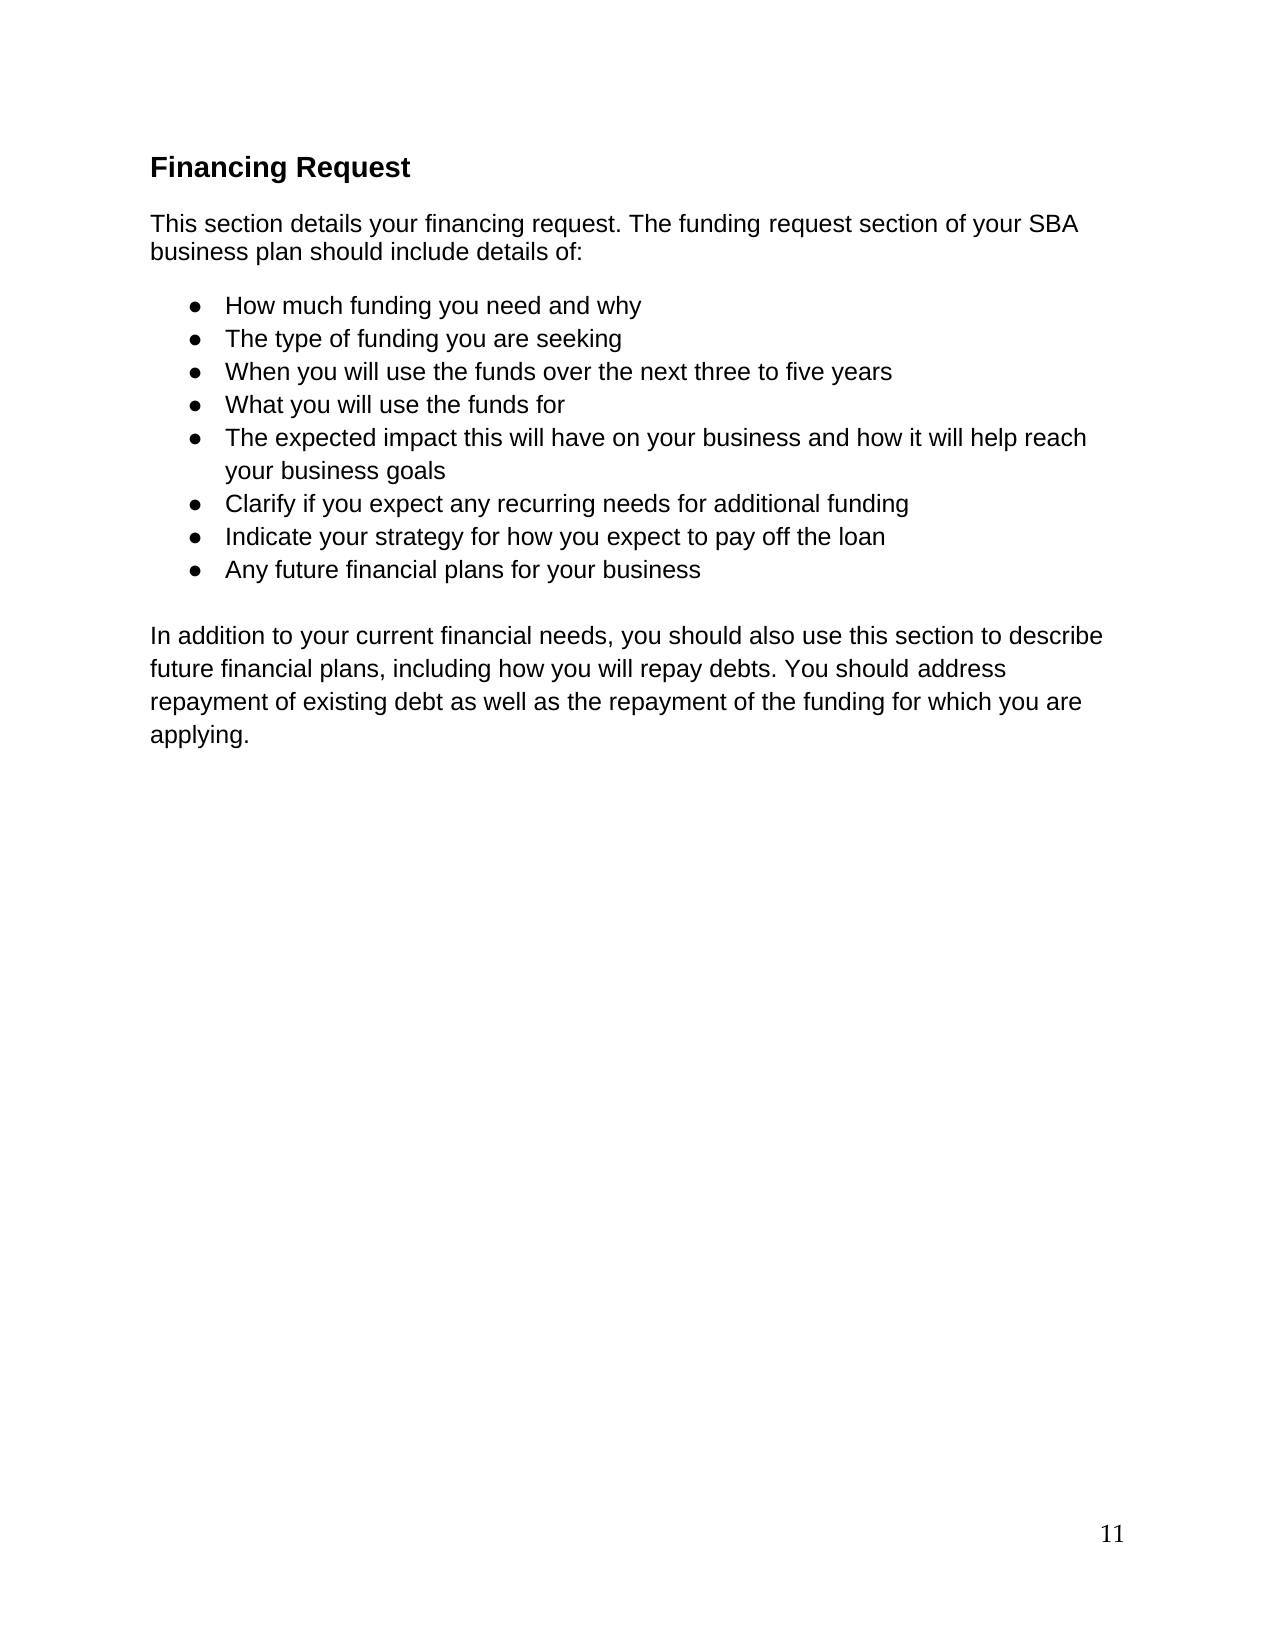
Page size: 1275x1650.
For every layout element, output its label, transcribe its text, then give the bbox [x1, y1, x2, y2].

list Any future financial plans for your business [187, 555, 1125, 584]
list The expected impact this will have on your business and how it will help reach your business goals [187, 423, 1125, 485]
list What you will use the funds for [187, 390, 1125, 419]
list The type of funding you are seeking [187, 324, 275, 353]
list Clarify if you expect any recurring needs for additional funding [187, 489, 1125, 518]
list The type of funding you are seeking [357, 324, 1125, 353]
text In addition to your current financial needs, you should also use this section to describe future financial plans, including how you will repay debts. You should address repayment of existing debt as well as the repayment of the funding for which you are applying. [150, 621, 1125, 749]
subtitle Financing Request [150, 150, 1125, 183]
list Indicate your strategy for how you expect to pay off the loan [187, 522, 1125, 551]
list When you will use the funds over the next three to five years [187, 357, 1125, 386]
list How much funding you need and why [187, 291, 1125, 320]
text This section details your financing request. The funding request section of your SBA business plan should include details of: [150, 208, 1125, 266]
